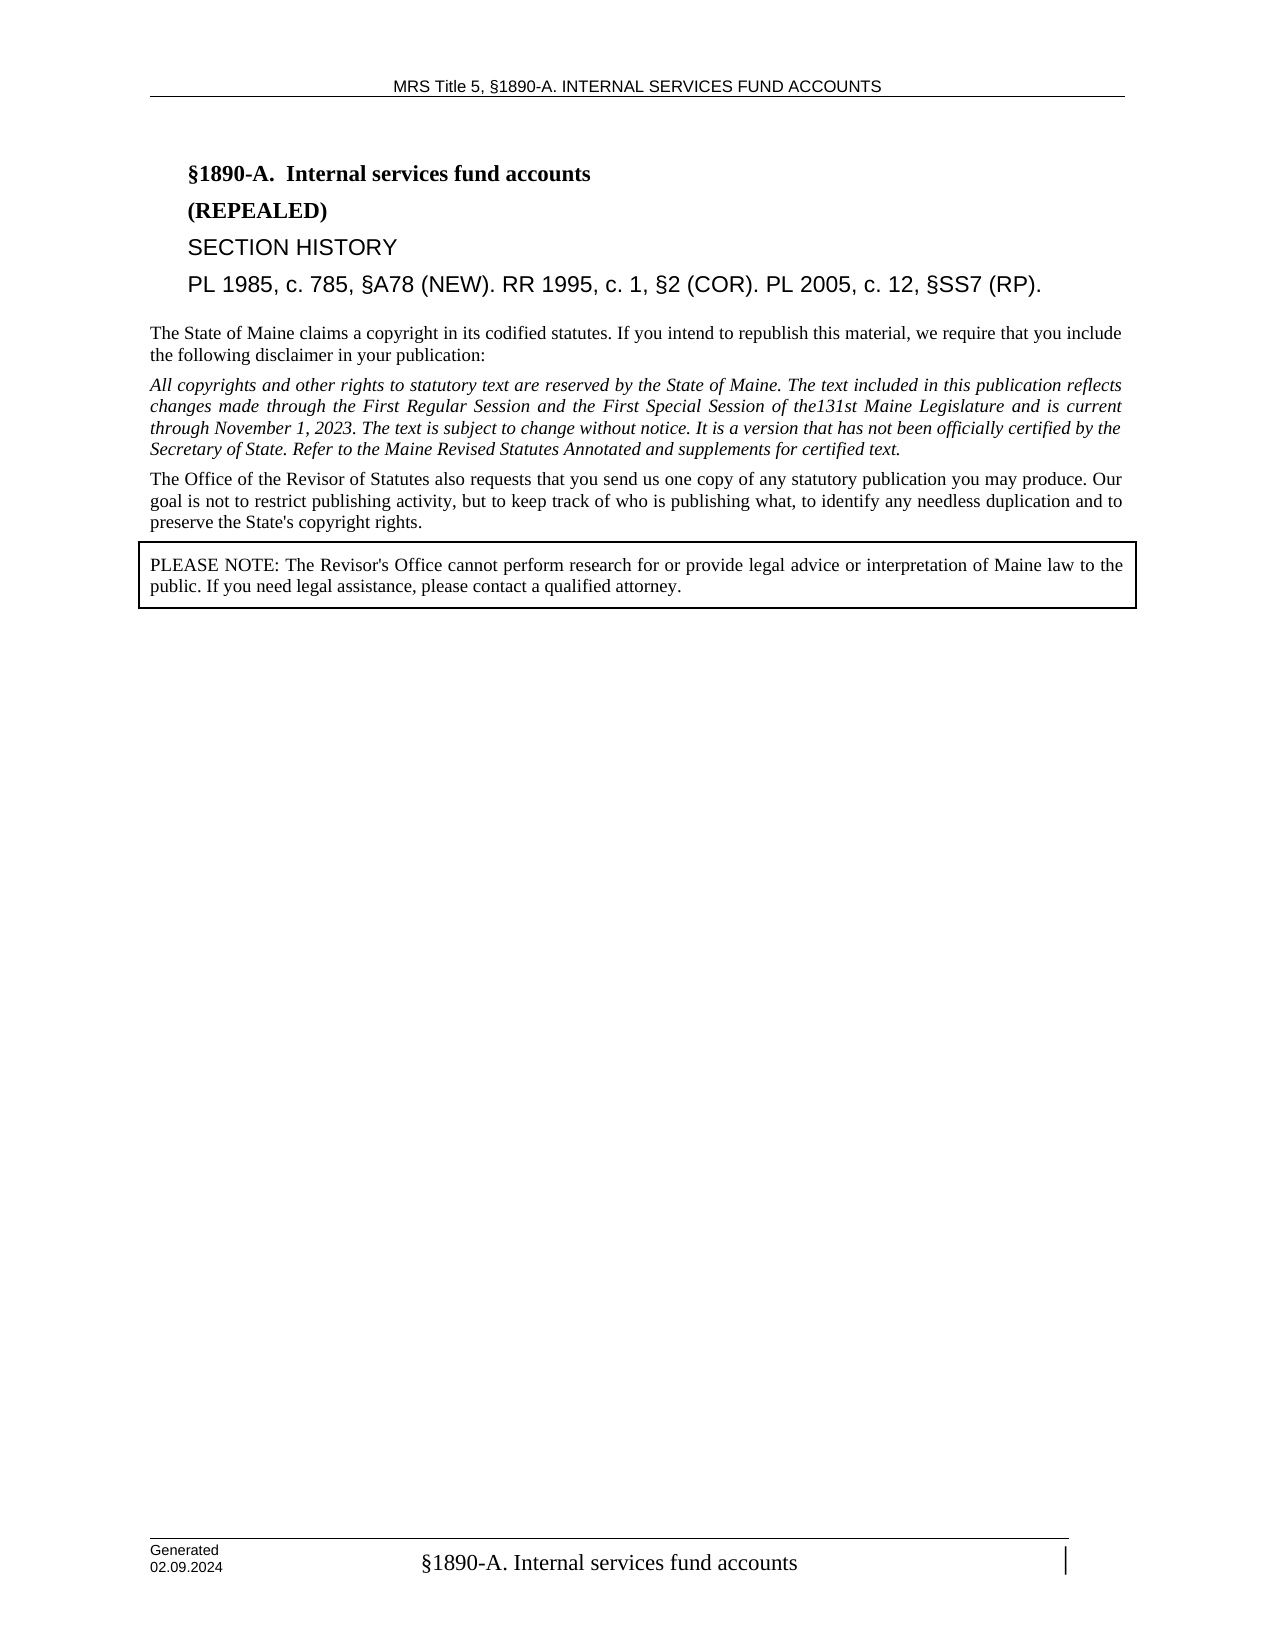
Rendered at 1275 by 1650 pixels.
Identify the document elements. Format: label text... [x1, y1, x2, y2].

text All copyrights and other rights to statutory text are reserved by the State of Maine. The text included in this publication reflects changes made through the First Regular Session and the First Special Session of the131st Maine Legislature and is current through November 1, 2023 . The text is subject to change without notice. It is a version that has not been officially certified by the Secretary of State. Refer to the Maine Revised Statutes Annotated and supplements for certified text. [150, 373, 1125, 460]
text §1890-A. Internal services fund accounts [187, 160, 1125, 187]
text (REPEALED) [187, 197, 1125, 223]
text The Office of the Revisor of Statutes also requests that you send us one copy of any statutory publication you may produce. Our goal is not to restrict publishing activity, but to keep track of who is publishing what, to identify any needless duplication and to preserve the State's copyright rights. [150, 468, 1125, 533]
text SECTION HISTORY [187, 234, 1125, 260]
text PLEASE NOTE: The Revisor's Office cannot perform research for or provide legal advice or interpretation of Maine law to the public. If you need legal assistance, please contact a qualified attorney. [140, 543, 1135, 607]
text The State of Maine claims a copyright in its codified statutes. If you intend to republish this material, we require that you include the following disclaimer in your publication: [150, 322, 1125, 365]
text PL 1985, c. 785, §A78 (NEW). RR 1995, c. 1, §2 (COR). PL 2005, c. 12, §SS7 (RP). [187, 271, 1125, 297]
